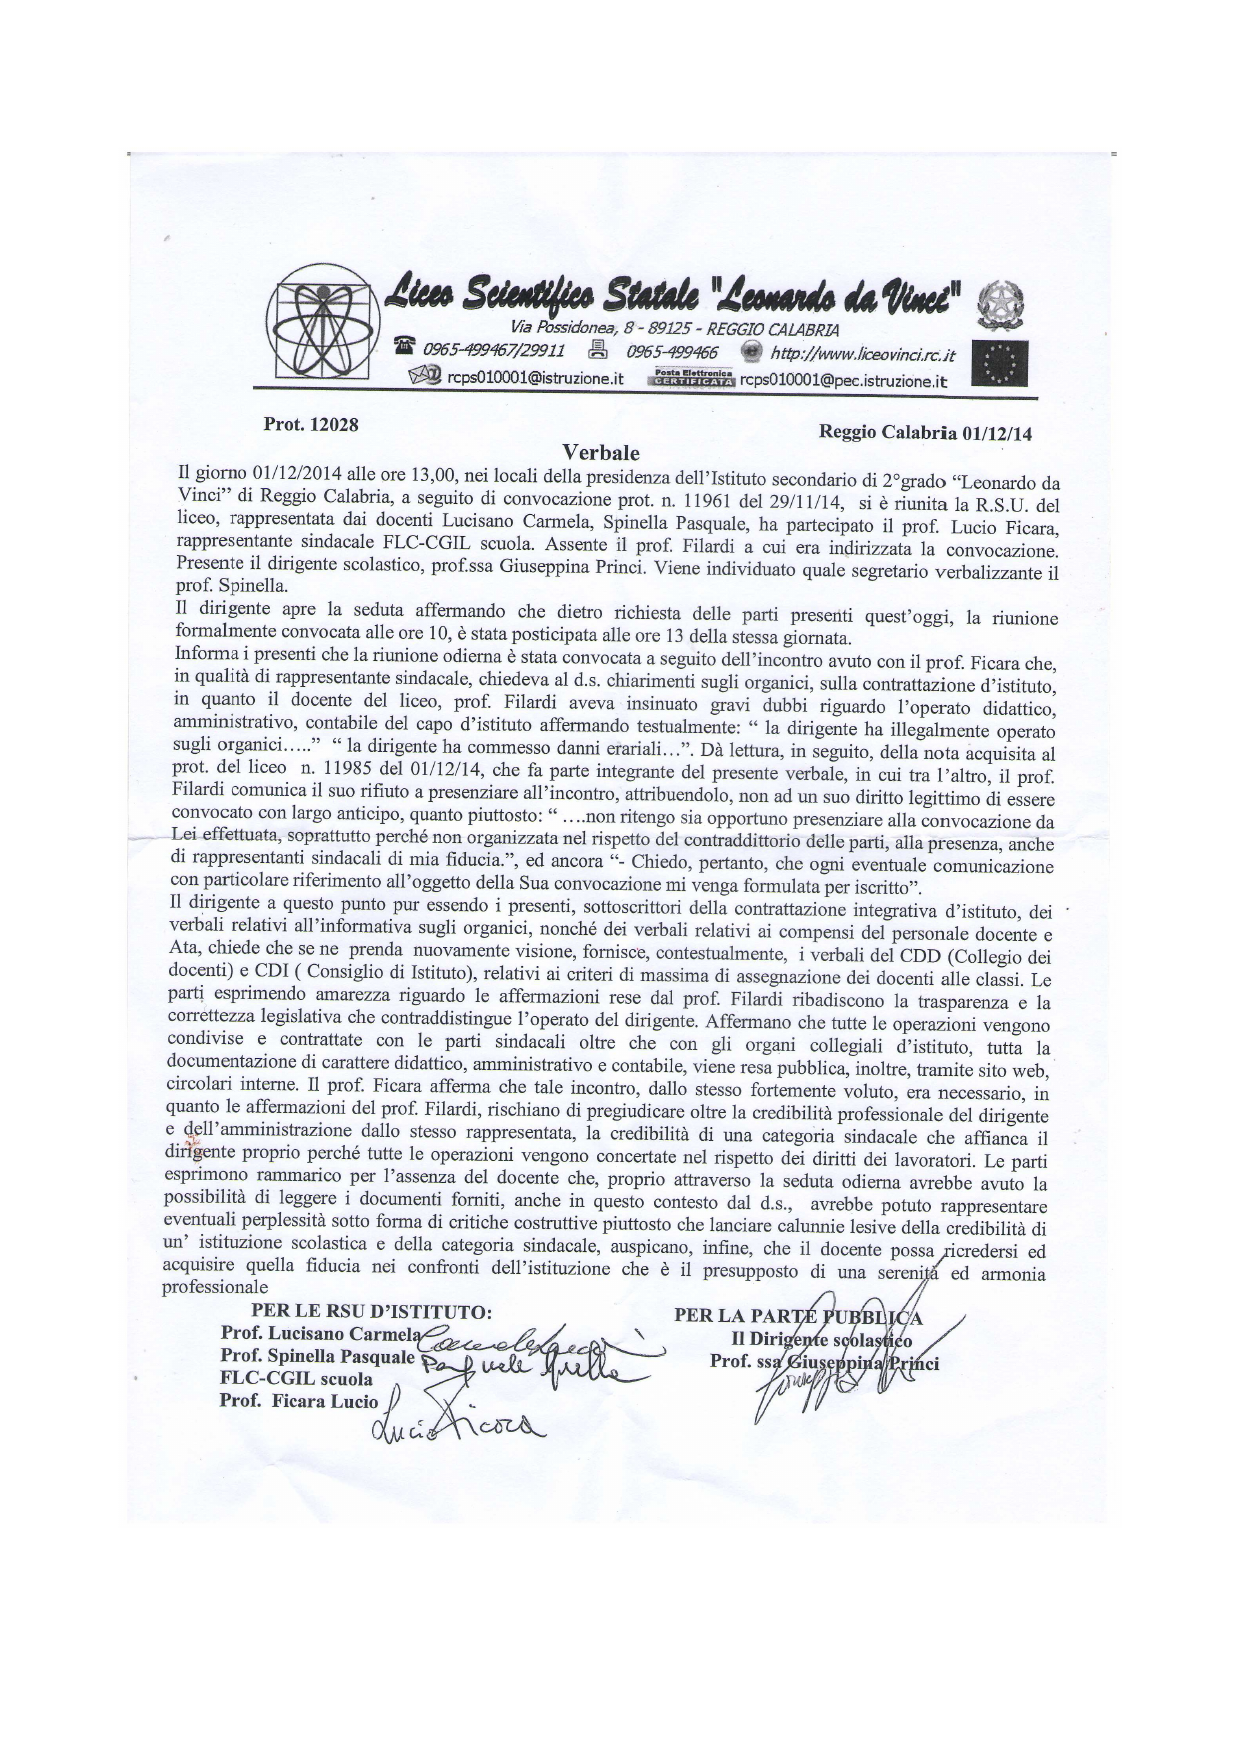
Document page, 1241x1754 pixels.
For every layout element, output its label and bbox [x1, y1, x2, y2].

picture [118, 147, 1122, 1528]
